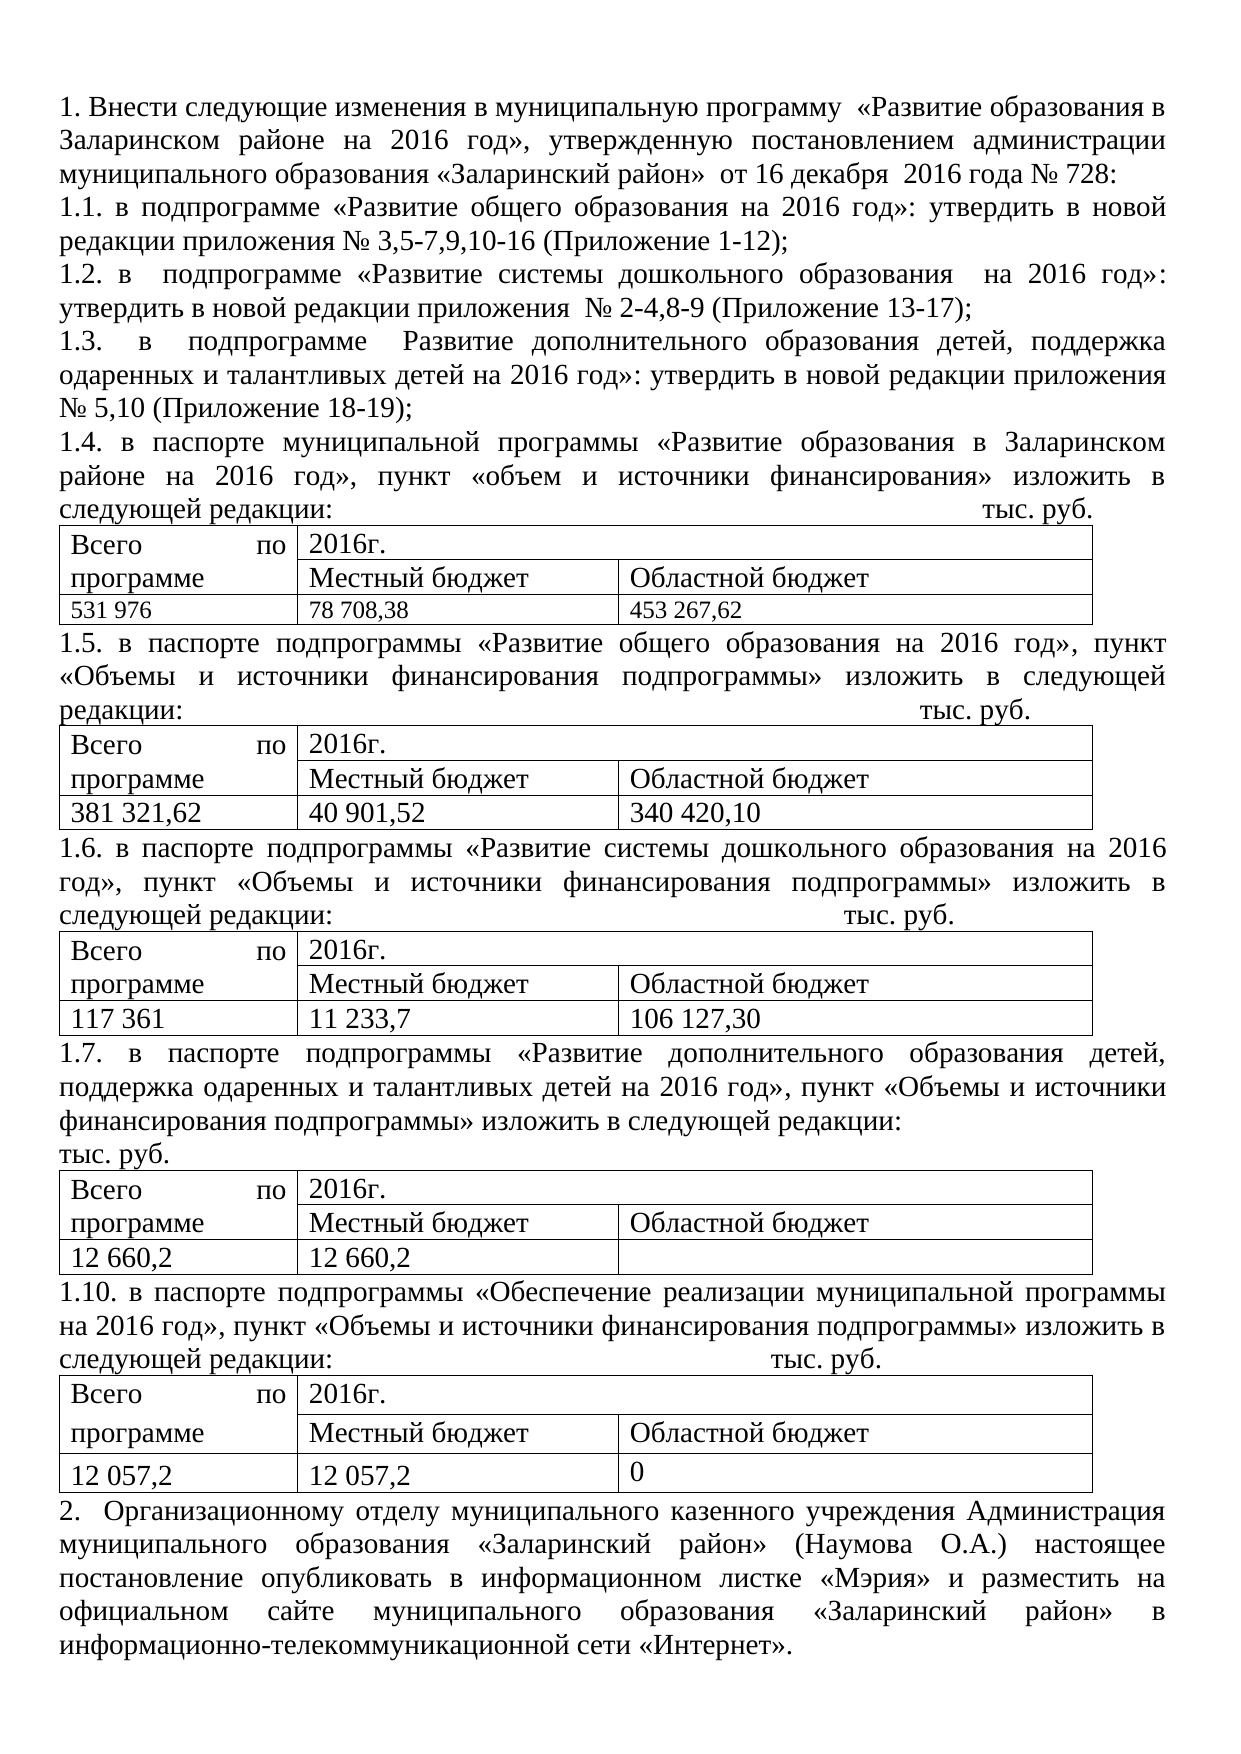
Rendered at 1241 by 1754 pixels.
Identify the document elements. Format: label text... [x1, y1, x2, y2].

table_cell Местный бюджет [298, 1205, 618, 1239]
table_cell 78 708,38 [298, 595, 618, 624]
table_cell 531 976 [60, 595, 297, 624]
table_cell 12 660,2 [60, 1240, 297, 1273]
table_cell 40 901,52 [298, 796, 618, 829]
table_header 2016г. [298, 726, 1092, 760]
table_header Всего по программе [60, 726, 297, 794]
text 1.3. в подпрограмме Развитие дополнительного образования детей, поддержка одаренных и талантливых детей на 2016 год»: утвердить в новой редакции приложения № 5,10 (Приложение 18-19); [59, 323, 1167, 424]
table_header Всего по программе [60, 1376, 297, 1453]
text 1.7. в паспорте подпрограммы «Развитие дополнительного образования детей, поддержка одаренных и талантливых детей на 2016 год», пункт «Объемы и источники финансирования подпрограммы» изложить в следующей редакции: [59, 1036, 1167, 1136]
table_cell [619, 1240, 1092, 1273]
text тыс. руб. [59, 1136, 1167, 1170]
table_cell 340 420,10 [619, 796, 1092, 829]
table_cell 11 233,7 [298, 1001, 618, 1034]
text 1.4. в паспорте муниципальной программы «Развитие образования в Заларинском районе на 2016 год», пункт «объем и источники финансирования» изложить в следующей редакции: тыс. руб. [59, 424, 1167, 525]
table_header 2016г. [298, 1376, 1092, 1414]
text 1.5. в паспорте подпрограммы «Развитие общего образования на 2016 год», пункт «Объемы и источники финансирования подпрограммы» изложить в следующей редакции: тыс. руб. [59, 625, 1167, 725]
table_cell Областной бюджет [619, 1415, 1092, 1453]
text 1.6. в паспорте подпрограммы «Развитие системы дошкольного образования на 2016 год», пункт «Объемы и источники финансирования подпрограммы» изложить в следующей редакции: тыс. руб. [59, 830, 1167, 931]
table_header 2016г. [298, 932, 1092, 965]
table_cell 12 660,2 [298, 1240, 618, 1273]
table_cell Местный бюджет [298, 761, 618, 794]
table_header 2016г. [298, 526, 1092, 559]
table_cell Местный бюджет [298, 1415, 618, 1453]
text 1. Внести следующие изменения в муниципальную программу «Развитие образования в Заларинском районе на 2016 год», утвержденную постановлением администрации муниципального образования «Заларинский район» от 16 декабря 2016 года № 728: [59, 89, 1167, 189]
table_cell 117 361 [60, 1001, 297, 1034]
table_cell 12 057,2 [60, 1454, 297, 1492]
table_cell Областной бюджет [619, 1205, 1092, 1239]
table_cell 381 321,62 [60, 796, 297, 829]
table_header Всего по программе [60, 526, 297, 594]
text 1.1. в подпрограмме «Развитие общего образования на 2016 год»: утвердить в новой редакции приложения № 3,5-7,9,10-16 (Приложение 1-12); [59, 189, 1167, 256]
table_cell Областной бюджет [619, 560, 1092, 594]
text 1.2. в подпрограмме «Развитие системы дошкольного образования на 2016 год»: утвердить в новой редакции приложения № 2-4,8-9 (Приложение 13-17); [59, 256, 1167, 323]
list 2. Организационному отделу муниципального казенного учреждения Администрация муниципального образования «Заларинский район» (Наумова О.А.) настоящее постановление опубликовать в информационном листке «Мэрия» и разместить на официальном сайте муниципального образования «Заларинский район» в информационно-телекоммуникационной сети «Интернет». [59, 1493, 1167, 1660]
text 1.10. в паспорте подпрограммы «Обеспечение реализации муниципальной программы на 2016 год», пункт «Объемы и источники финансирования подпрограммы» изложить в следующей редакции: тыс. руб. [59, 1274, 1167, 1375]
table_header 2016г. [298, 1171, 1092, 1204]
table_header Всего по программе [60, 932, 297, 1000]
table_cell Местный бюджет [298, 560, 618, 594]
table_cell 106 127,30 [619, 1001, 1092, 1034]
table_header Всего по программе [60, 1171, 297, 1239]
table_cell Областной бюджет [619, 761, 1092, 794]
table_cell 453 267,62 [619, 595, 1092, 624]
table_cell Областной бюджет [619, 966, 1092, 1000]
table_cell 12 057,2 [298, 1454, 618, 1492]
table_cell 0 [619, 1454, 1092, 1492]
table_cell Местный бюджет [298, 966, 618, 1000]
